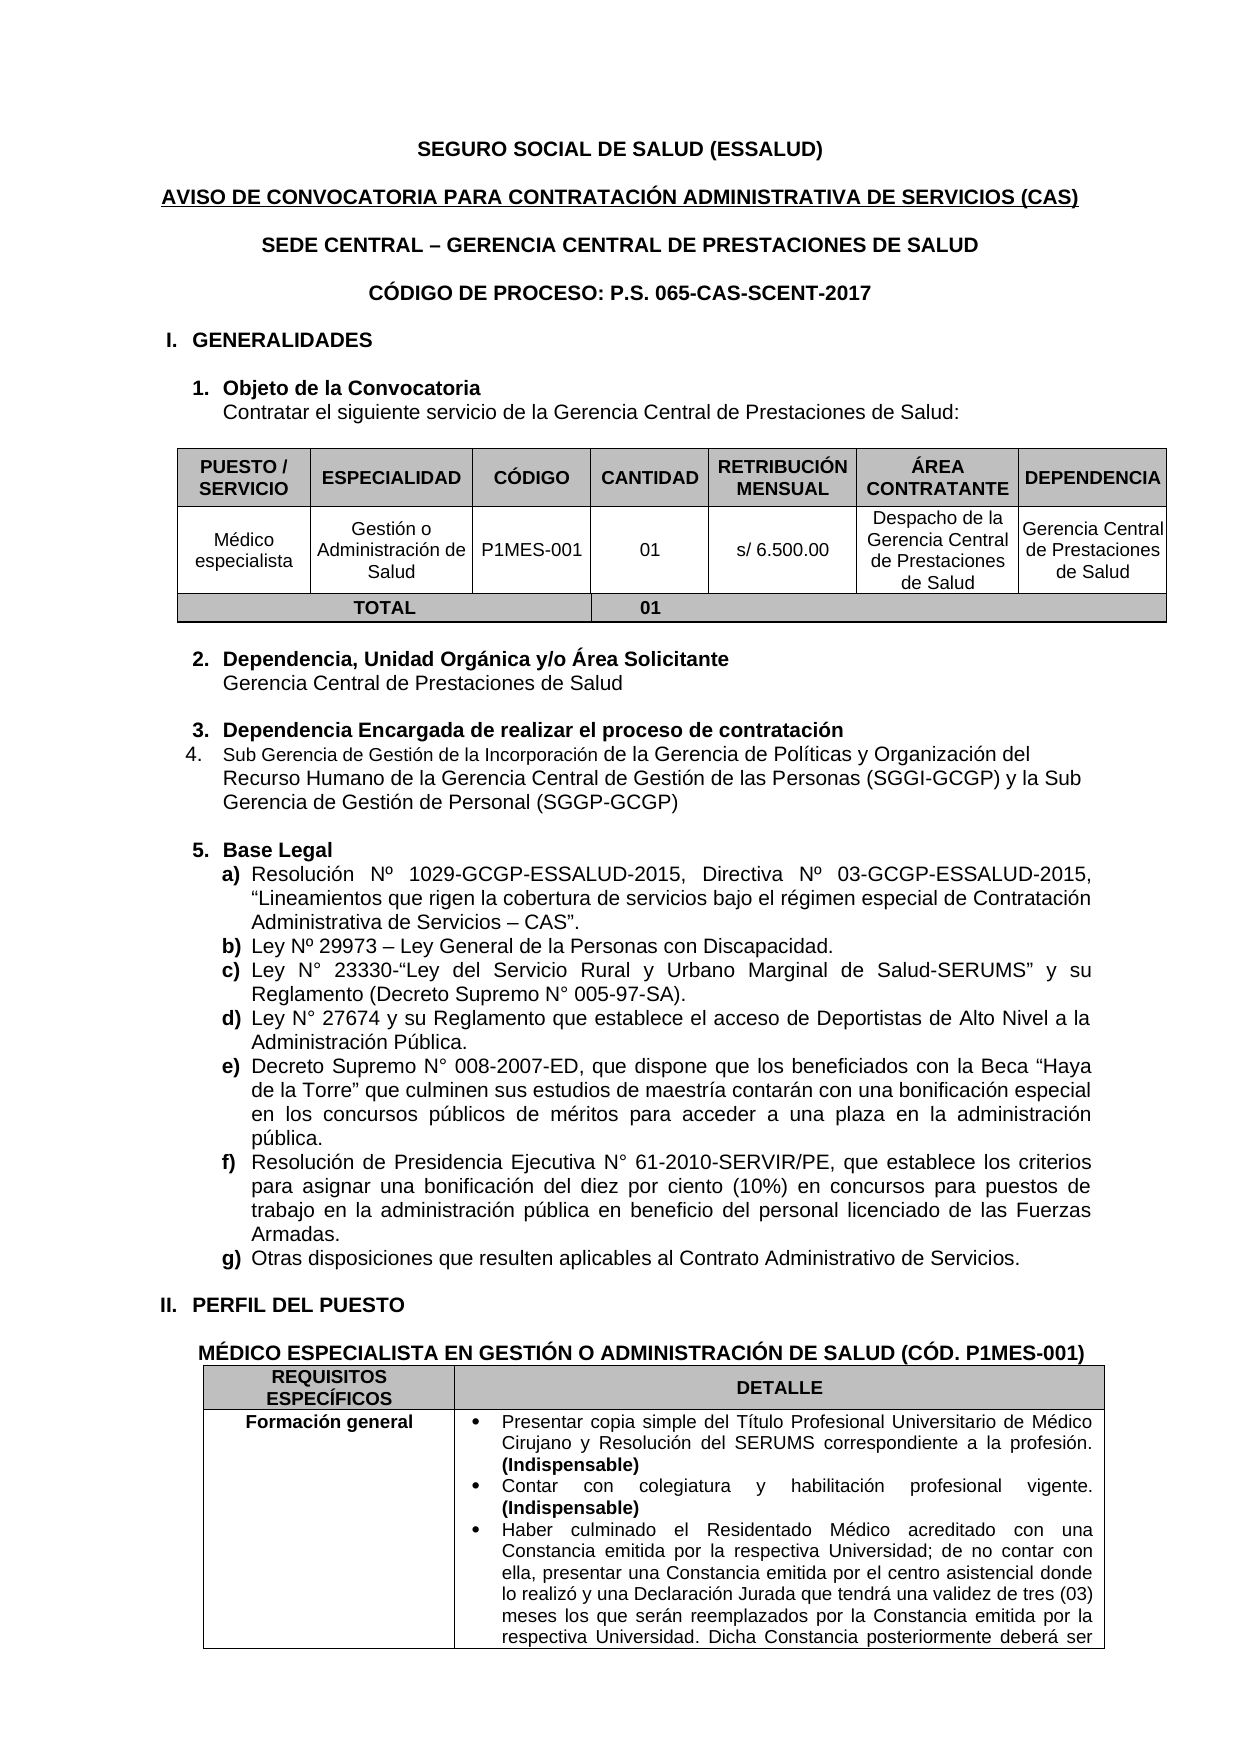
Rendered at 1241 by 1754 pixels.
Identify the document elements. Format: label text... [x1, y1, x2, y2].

table_cell [709, 594, 857, 621]
list Sub Gerencia de Gestión de de la Gerencia de Políticas y Organización del Recurso Humano de la Gerencia Central de Gestión de las Personas (SGGI-GCGP) y de Gestión de Personal (SGGP-GCGP) [185, 742, 1092, 814]
list Ley N° 23330-“Ley del Servicio Rural y Urbano Marginal de Salud-SERUMS” y su Reglamento (Decreto Supremo N° 005-97-SA). [222, 958, 1092, 1006]
list Dependencia, Unidad Orgánica y/o Área Solicitante [192, 646, 1092, 670]
table_cell Formación general [204, 1410, 454, 1648]
text Gerencia Central de Prestaciones de Salud [223, 670, 1092, 694]
table_cell 01 [592, 594, 709, 621]
text SEDE CENTRAL – GERENCIA CENTRAL DE PRESTACIONES DE SALUD [148, 232, 1092, 256]
table_cell Despacho de la Gerencia Central de Prestaciones de Salud [857, 507, 1018, 593]
text MÉDICO ESPECIALISTA EN GESTIÓN O ADMINISTRACIÓN DE SALUD (CÓD. P1MES-001) [192, 1341, 1092, 1365]
table_header REQUISITOS ESPECÍFICOS [204, 1366, 454, 1409]
list Resolución de Presidencia Ejecutiva N° 61-2010-SERVIR/PE, que establece los criterios para asignar una bonificación del diez por ciento (10%) en concursos para puestos de trabajo en la administración pública en beneficio del personal licenciado de las Fuerzas Armadas. [222, 1149, 1092, 1245]
list Ley N° 27674 y su Reglamento que establece el acceso de Deportistas de Alto Nivel a la Administración Pública. [222, 1006, 1092, 1054]
table_cell [1019, 594, 1166, 621]
table_header PUESTO / SERVICIO [178, 449, 310, 506]
table_header ESPECIALIDAD [311, 449, 472, 506]
text Contratar el siguiente servicio de la Gerencia Central de Prestaciones de Salud: [223, 400, 1092, 424]
list Resolución Nº 1029-GCGP-ESSALUD-2015, Directiva Nº 03-GCGP-ESSALUD-2015, “Lineamientos que rigen la cobertura de servicios bajo el régimen especial de Contratación Administrativa de Servicios – CAS”. [222, 862, 1092, 934]
list GENERALIDADES [177, 328, 1092, 352]
table_header CÓDIGO [473, 449, 590, 506]
list PERFIL DEL PUESTO [177, 1293, 1092, 1317]
text CÓDIGO DE PROCESO: P.S. 065-CAS-SCENT-2017 [148, 280, 1092, 304]
table_cell [857, 594, 1019, 621]
text AVISO DE CONVOCATORIA PARA CONTRATACIÓN ADMINISTRATIVA DE SERVICIOS (CAS) [148, 184, 1092, 208]
table_header DETALLE [455, 1366, 1104, 1409]
list Objeto de la Convocatoria [192, 376, 1092, 400]
table_cell Médico especialista [178, 507, 310, 593]
list Ley Nº 29973 – Ley General de la Personas con Discapacidad. [222, 934, 1092, 958]
text SEGURO SOCIAL DE SALUD (ESSALUD) [148, 137, 1092, 161]
list Base Legal [192, 838, 1092, 862]
table_cell TOTAL [178, 594, 591, 621]
list Otras disposiciones que resulten aplicables al Contrato Administrativo de Servicios. [222, 1245, 1092, 1269]
table_cell P1MES-001 [473, 507, 590, 593]
table_header RETRIBUCIÓN MENSUAL [709, 449, 856, 506]
list Dependencia Encargada de realizar el proceso de contratación [192, 718, 1092, 742]
table_cell 01 [591, 507, 708, 593]
table_header CANTIDAD [591, 449, 708, 506]
table_cell Gerencia Central de Prestaciones de Salud [1019, 507, 1166, 593]
list Decreto Supremo N° 008-2007-ED, que dispone que los beneficiados con la Beca “Haya de la Torre” que culminen sus estudios de maestría contarán con una bonificación especial en los concursos públicos de méritos para acceder a una plaza en la administración pública. [222, 1054, 1092, 1149]
table_cell s/ 6.500.00 [709, 507, 856, 593]
table_header DEPENDENCIA [1019, 449, 1166, 506]
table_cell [455, 1410, 1104, 1648]
table_cell Gestión o Administración de Salud [311, 507, 472, 593]
table_header ÁREA CONTRATANTE [857, 449, 1018, 506]
